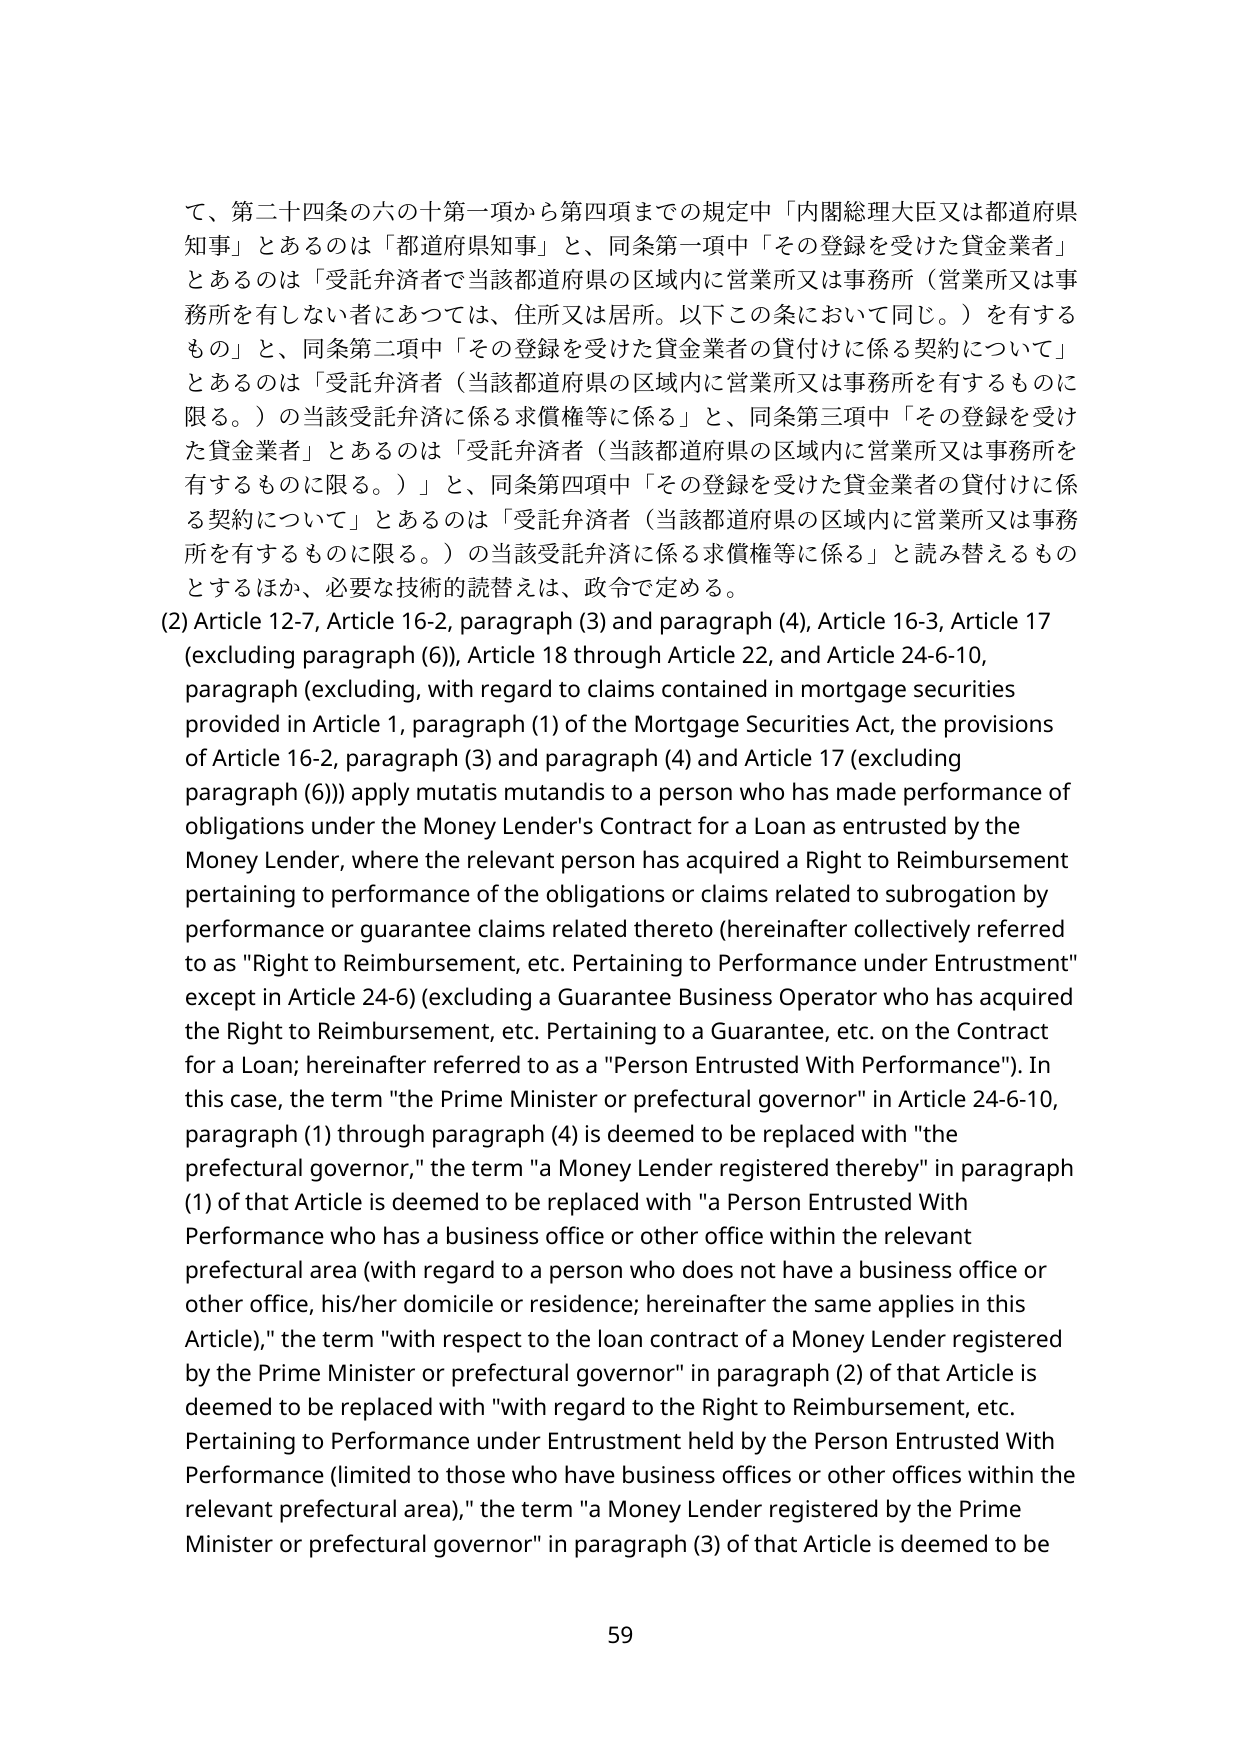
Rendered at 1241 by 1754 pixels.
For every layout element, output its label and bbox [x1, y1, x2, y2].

text [161, 604, 1079, 1560]
text [161, 194, 1079, 604]
